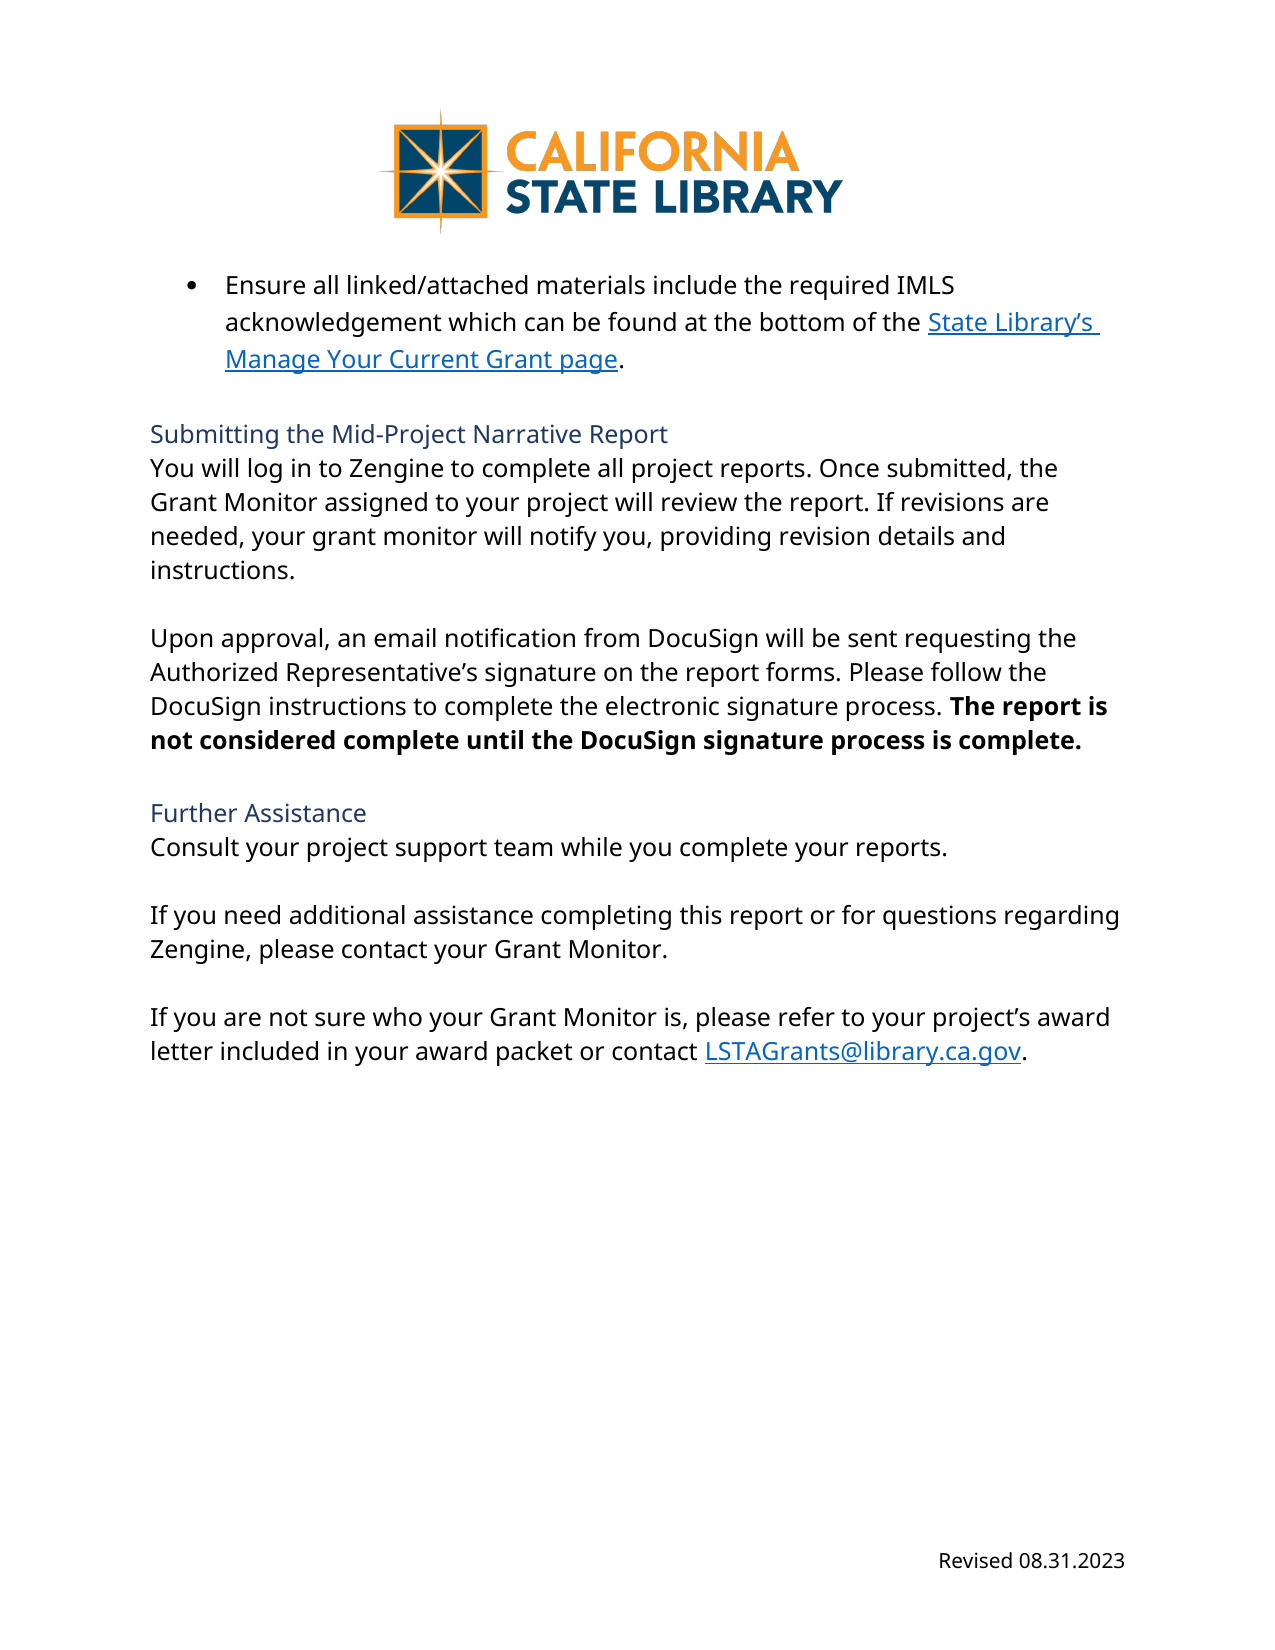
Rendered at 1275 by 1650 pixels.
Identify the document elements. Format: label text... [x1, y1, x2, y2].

picture [364, 75, 911, 268]
text If you are not sure who your Grant Monitor is, please refer to your project’s award letter included in your award packet or contact LSTAGrants@library.ca.gov. [150, 1000, 1121, 1068]
list Ensure all linked/attached materials include the required IMLS acknowledgement which can be found at the bottom of the State Library’s Manage Your Current Grant page. [187, 268, 1125, 376]
text If you need additional assistance completing this report or for questions regarding Zengine, please contact your Grant Monitor. [150, 897, 1121, 966]
text Consult your project support team while you complete your reports. [150, 829, 1121, 863]
text Upon approval, an email notification from DocuSign will be sent requesting the Authorized Representative’s signature on the report forms. Please follow the DocuSign instructions to complete the electronic signature process. The report is not considered complete until the DocuSign signature process is complete. [150, 621, 1125, 757]
subtitle Further Assistance [150, 795, 1125, 829]
text You will log in to Zengine to complete all project reports. Once submitted, the Grant Monitor assigned to your project will review the report. If revisions are needed, your grant monitor will notify you, providing revision details and instructions. [150, 451, 1125, 587]
subtitle Submitting the Mid-Project Narrative Report [150, 416, 1125, 451]
